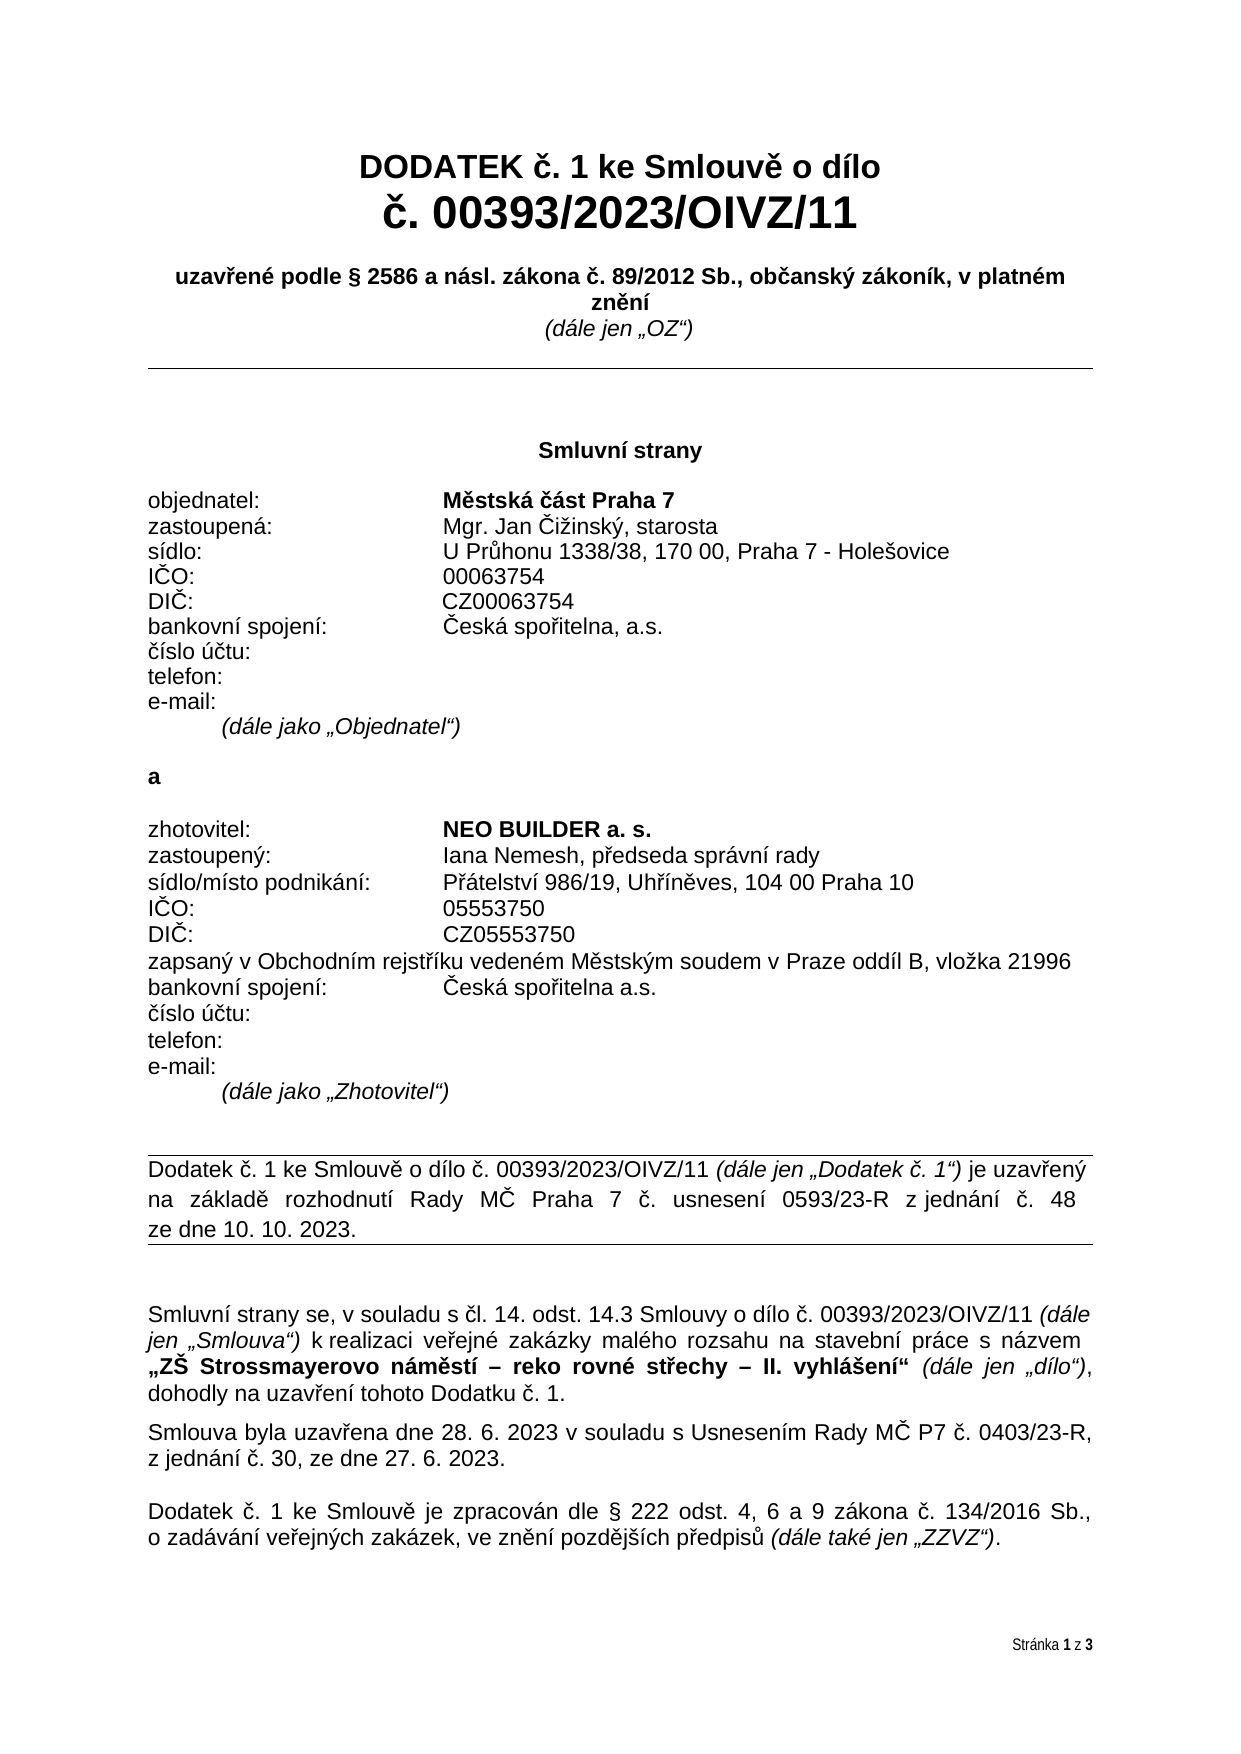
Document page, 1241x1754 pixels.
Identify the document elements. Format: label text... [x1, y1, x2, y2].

text e-mail: [148, 689, 1093, 714]
text (dále jen „OZ“) [148, 315, 1093, 342]
text a [148, 764, 1093, 789]
text (dále jako „Zhotovitel“) [148, 1079, 1093, 1104]
text objednatel: Městská část Praha 7 [148, 488, 1093, 513]
subtitle Smluvní strany [148, 437, 1093, 463]
text IČO: 05553750 [148, 895, 1093, 921]
text Dodatek č. 1 ke Smlouvě o dílo č. 00393/2023/OIVZ/11 (dále jen „Dodatek č. 1“) je uzavřený na základě rozhodnutí Rady MČ Praha 7 č. usnesení 0593/23-R z jednání č. 48 ze dne 10. 10. 2023. [148, 1156, 1093, 1244]
text (dále jako „Objednatel“) [148, 714, 1093, 739]
text telefon: [148, 1027, 1093, 1053]
text číslo účtu: [148, 1000, 1093, 1027]
text telefon: [148, 664, 1093, 689]
text sídlo/místo podnikání: Přátelství 986/19, Uhříněves, 104 00 Praha 10 [148, 869, 1093, 895]
text Smluvní strany se, v souladu s čl. 14. odst. 14.3 Smlouvy o dílo č. 00393/2023/OIVZ/11 (dále jen „Smlouva“) k realizaci veřejné zakázky malého rozsahu na stavební práce s názvem „ZŠ Strossmayerovo náměstí – reko rovné střechy – II. vyhlášení“ (dále jen „dílo“), dohodly na uzavření tohoto Dodatku č. 1. [148, 1301, 1093, 1406]
text IČO: 00063754 [148, 564, 1093, 589]
text zastoupený: Iana Nemesh, předseda správní rady [148, 842, 1093, 869]
text zapsaný v Obchodním rejstříku vedeném Městským soudem v Praze oddíl B, vložka 21996 [148, 948, 1093, 974]
text DIČ: CZ05553750 [148, 921, 1093, 948]
text uzavřené podle § 2586 a násl. zákona č. 89/2012 Sb., občanský zákoník, v platném znění [148, 263, 1093, 315]
text zhotovitel: NEO BUILDER a. s. [148, 816, 1093, 842]
text Smlouva byla uzavřena dne 28. 6. 2023 v souladu s Usnesením Rady MČ P7 č. 0403/23-R, z jednání č. 30, ze dne 27. 6. 2023. [148, 1418, 1093, 1471]
text bankovní spojení: Česká spořitelna, a.s. [148, 614, 1093, 639]
text Dodatek č. 1 ke Smlouvě je zpracován dle § 222 odst. 4, 6 a 9 zákona č. 134/2016 Sb., o zadávání veřejných zakázek, ve znění pozdějších předpisů (dále také jen „ZZVZ“). [148, 1498, 1093, 1550]
text sídlo: U Průhonu 1338/38, 170 00, Praha 7 - Holešovice [148, 539, 1093, 564]
text DODATEK č. 1 ke Smlouvě o dílo [148, 148, 1093, 186]
text zastoupená: Mgr. Jan Čižinský, starosta [148, 513, 1093, 539]
text č. 00393/2023/OIVZ/11 [148, 186, 1093, 239]
text e-mail: [148, 1053, 1093, 1079]
text DIČ: CZ00063754 [148, 589, 1093, 614]
text číslo účtu: [148, 639, 1093, 664]
text bankovní spojení: Česká spořitelna a.s. [148, 974, 1093, 1000]
